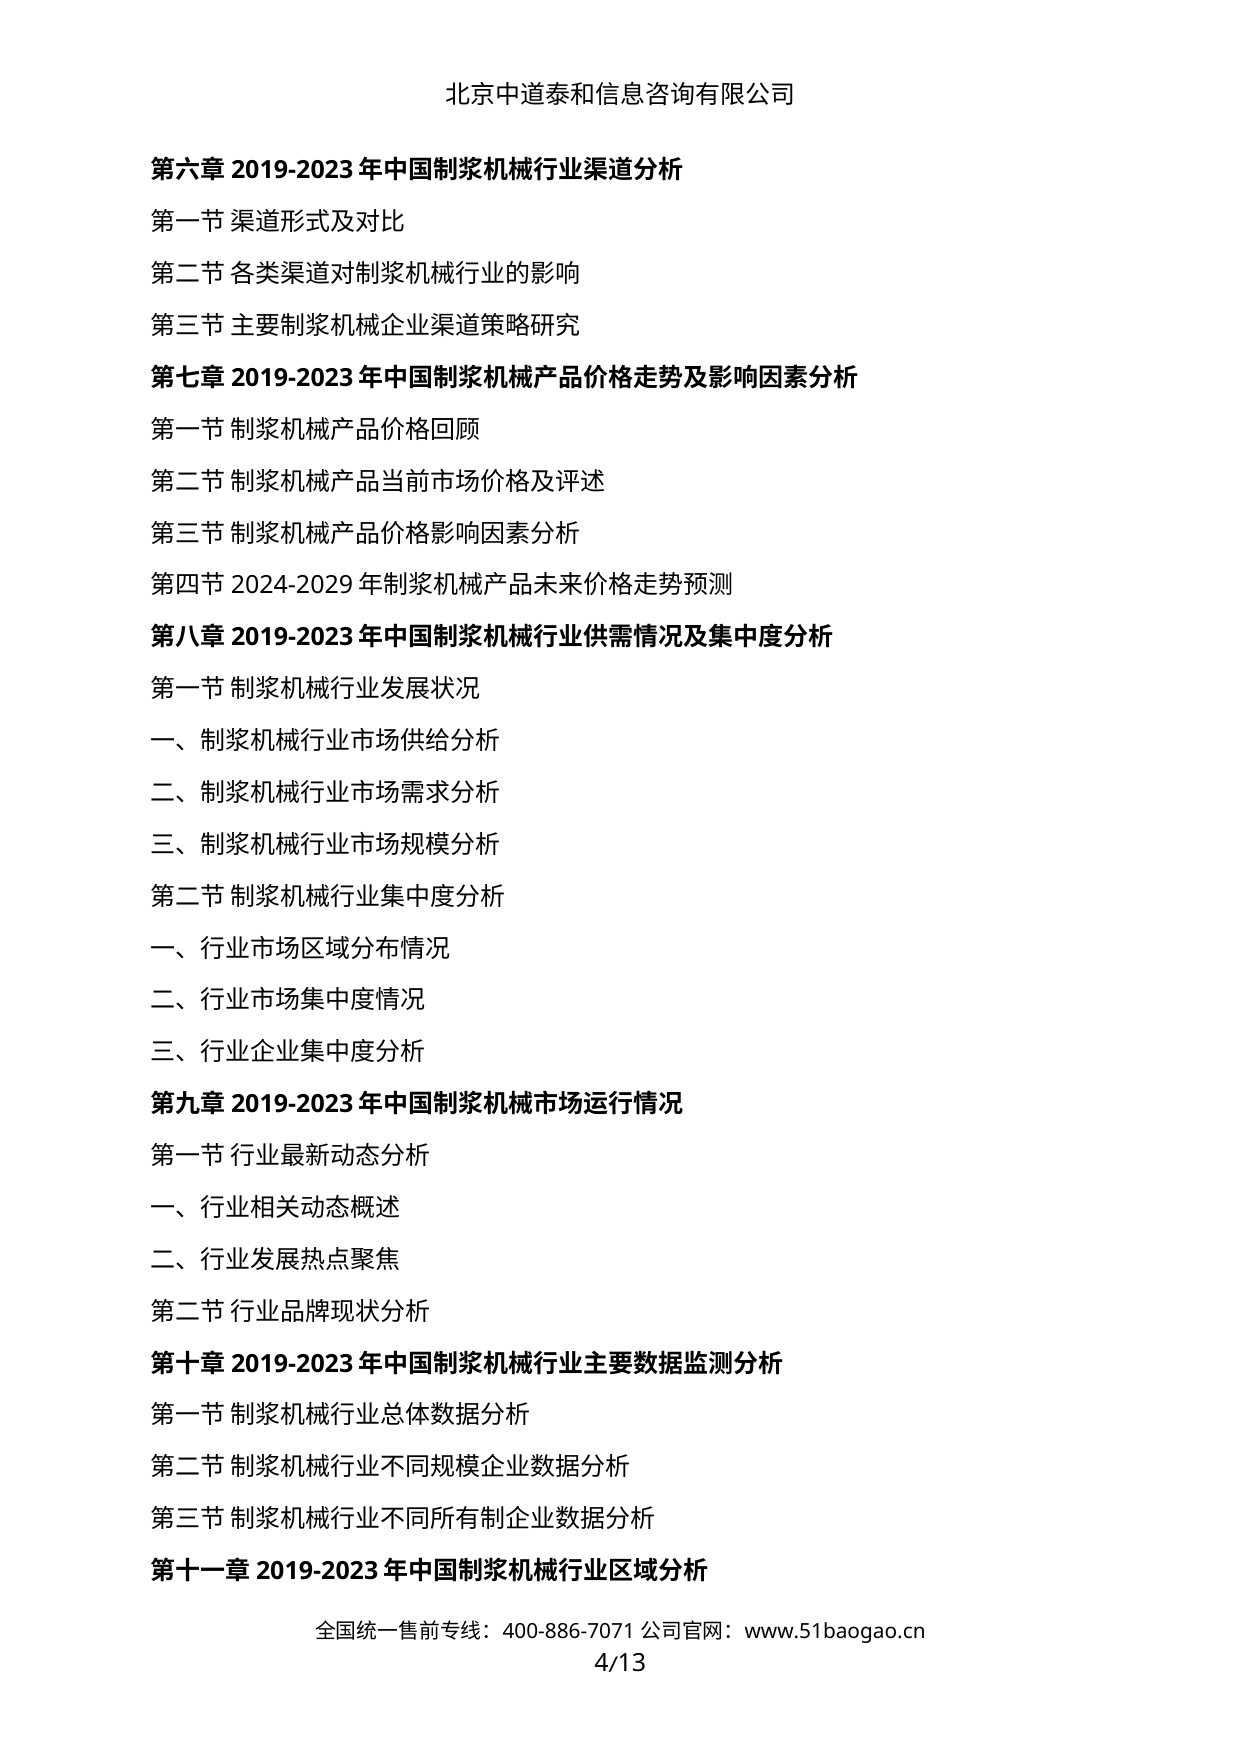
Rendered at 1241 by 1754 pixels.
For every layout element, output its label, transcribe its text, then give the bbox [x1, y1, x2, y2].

text 第七章 2019-2023年中国制浆机械产品价格走势及影响因素分析 [150, 357, 1090, 394]
text 第二节 各类渠道对制浆机械行业的影响 [150, 254, 1090, 290]
text 二、制浆机械行业市场需求分析 [150, 772, 1090, 809]
text 第六章 2019-2023年中国制浆机械行业渠道分析 [150, 150, 1090, 186]
text 一、行业相关动态概述 [150, 1187, 1090, 1224]
text 第十章 2019-2023年中国制浆机械行业主要数据监测分析 [150, 1343, 1090, 1379]
text 第二节 行业品牌现状分析 [150, 1291, 1090, 1327]
text 第三节 制浆机械行业不同所有制企业数据分析 [150, 1499, 1090, 1535]
text 第一节 制浆机械行业总体数据分析 [150, 1395, 1090, 1431]
text 第九章 2019-2023年中国制浆机械市场运行情况 [150, 1084, 1090, 1120]
text 三、制浆机械行业市场规模分析 [150, 824, 1090, 861]
text 二、行业发展热点聚焦 [150, 1239, 1090, 1276]
text 第二节 制浆机械行业集中度分析 [150, 876, 1090, 912]
text 第一节 行业最新动态分析 [150, 1136, 1090, 1172]
text 第一节 渠道形式及对比 [150, 202, 1090, 238]
text 第一节 制浆机械行业发展状况 [150, 669, 1090, 705]
text 一、行业市场区域分布情况 [150, 928, 1090, 964]
text 第三节 制浆机械产品价格影响因素分析 [150, 513, 1090, 549]
text 第八章 2019-2023年中国制浆机械行业供需情况及集中度分析 [150, 617, 1090, 653]
text 第三节 主要制浆机械企业渠道策略研究 [150, 306, 1090, 342]
text 第二节 制浆机械行业不同规模企业数据分析 [150, 1447, 1090, 1483]
text 二、行业市场集中度情况 [150, 980, 1090, 1016]
text 第四节 2024-2029年制浆机械产品未来价格走势预测 [150, 565, 1090, 601]
text 三、行业企业集中度分析 [150, 1032, 1090, 1068]
text 第十一章 2019-2023年中国制浆机械行业区域分析 [150, 1551, 1090, 1587]
text 一、制浆机械行业市场供给分析 [150, 721, 1090, 757]
text 第一节 制浆机械产品价格回顾 [150, 409, 1090, 446]
text 第二节 制浆机械产品当前市场价格及评述 [150, 461, 1090, 497]
